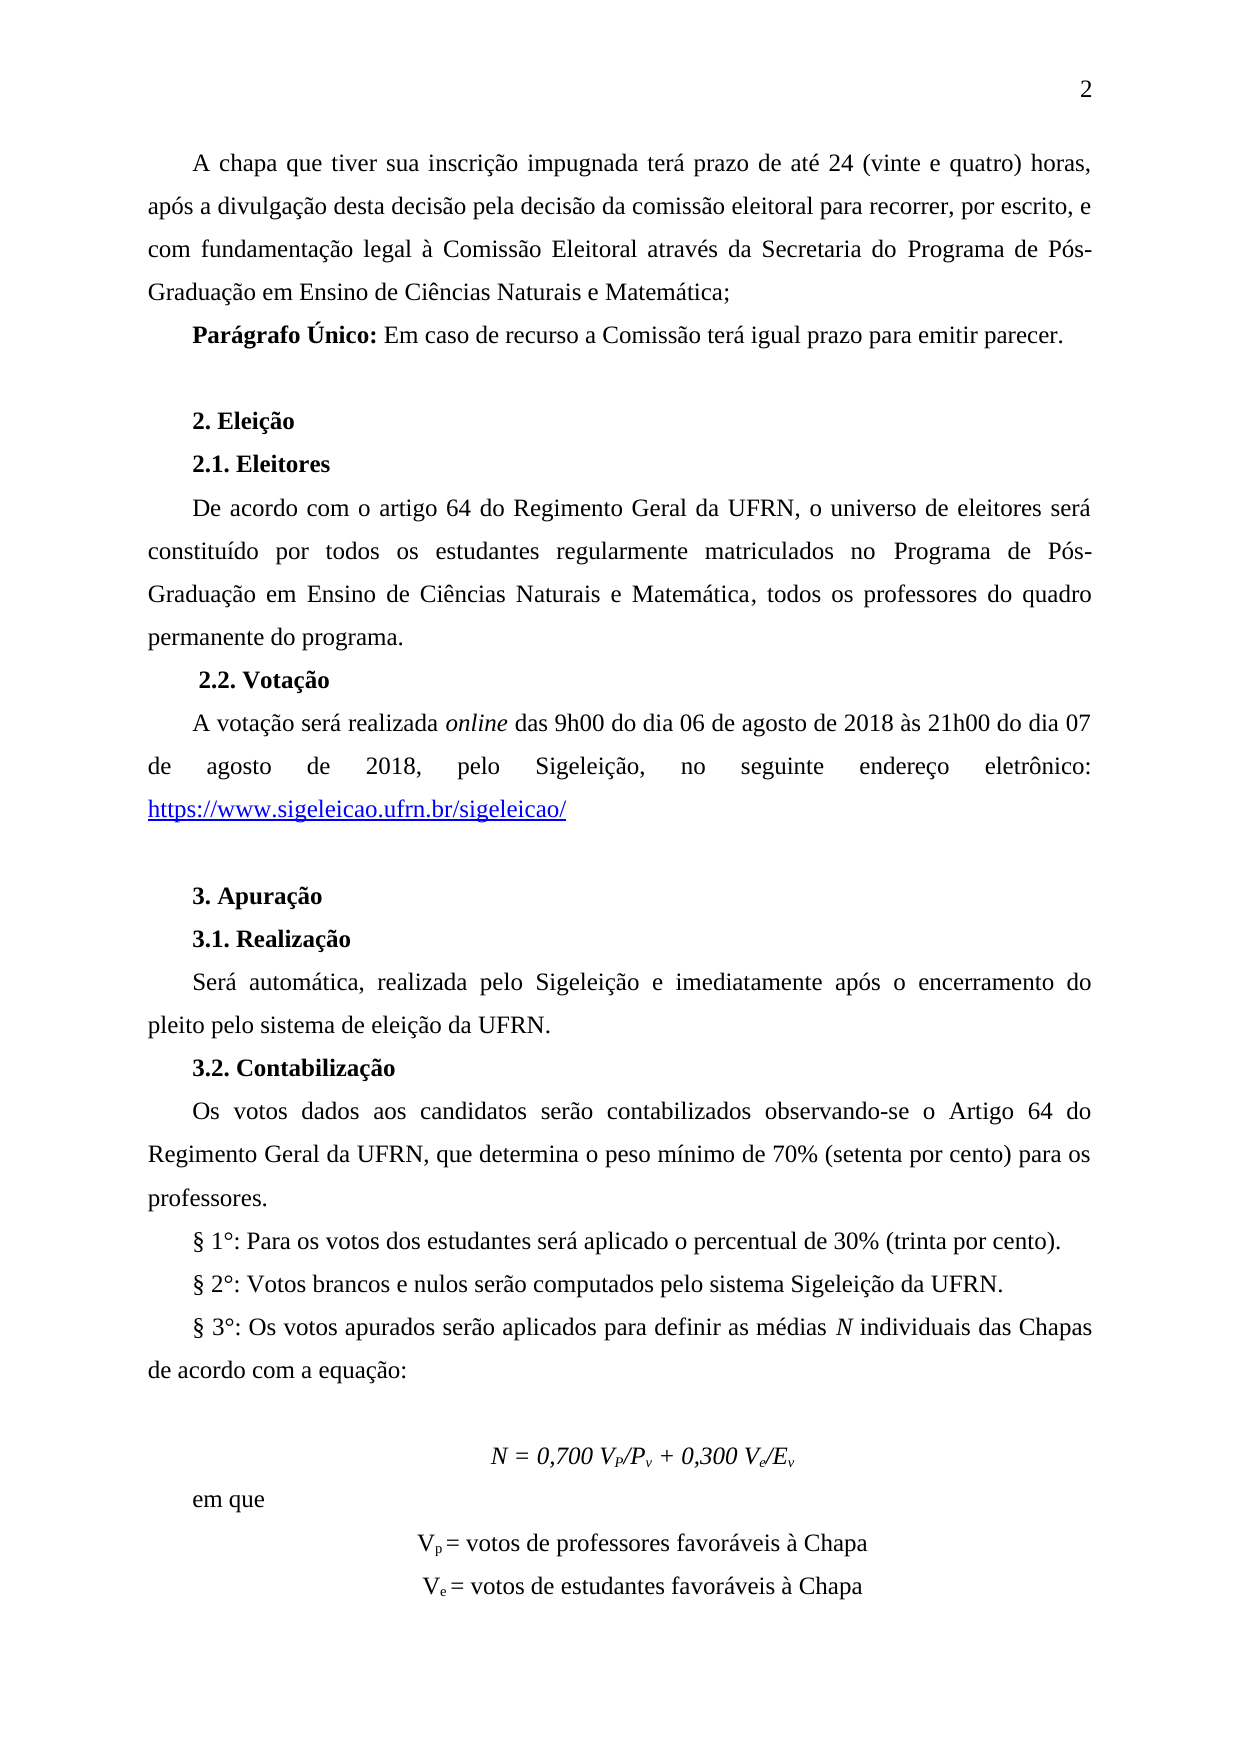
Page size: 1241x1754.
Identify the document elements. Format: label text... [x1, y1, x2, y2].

text Será automática, realizada pelo Sigeleição e imediatamente após o encerramento do pleito pelo sistema de eleição da UFRN. [148, 967, 1092, 1039]
text 3.1. Realização [148, 924, 1092, 953]
text Parágrafo Único: Em caso de recurso a Comissão terá igual prazo para emitir parecer. [148, 320, 1092, 349]
text § 2°: Votos brancos e nulos serão computados pelo sistema Sigeleição da UFRN. [148, 1269, 1092, 1298]
text § 3°: Os votos apurados serão aplicados para definir as médias N individuais das Chapas de acordo com a equação: [148, 1312, 1092, 1384]
text Os votos dados aos candidatos serão contabilizados observando-se o Artigo 64 do Regimento Geral da UFRN, que determina o peso mínimo de 70% (setenta por cento) para os professores. [148, 1096, 1092, 1211]
text 3.2. Contabilização [148, 1053, 1092, 1082]
text em que [148, 1484, 1092, 1513]
text § 1°: Para os votos dos estudantes será aplicado o percentual de 30% (trinta por cento). [148, 1226, 1092, 1254]
text A votação será realizada online das 9h00 do dia 06 de agosto de 2018 às 21h00 do dia 07 de agosto de 2018, pelo Sigeleição, no seguinte endereço eletrônico: https://www.sigeleicao.ufrn.br/sigeleicao/ [148, 708, 1092, 823]
text 2.2. Votação [148, 665, 1092, 694]
text Ve = votos de estudantes favoráveis à Chapa [148, 1571, 1092, 1599]
text A chapa que tiver sua inscrição impugnada terá prazo de até 24 (vinte e quatro) horas, após a divulgação desta decisão pela decisão da comissão eleitoral para recorrer, por escrito, e com fundamentação legal à Comissão Eleitoral através da Secretaria do Programa de Pós-Graduação em Ensino de Ciências Naturais e Matemática; [148, 148, 1092, 306]
text N = 0,700 VP/Pv + 0,300 Ve/Ev [148, 1441, 1092, 1470]
text 2.1. Eleitores [148, 449, 1092, 478]
text 3. Apuração [148, 881, 1092, 909]
text 2. Eleição [148, 406, 1092, 435]
text Vp = votos de professores favoráveis à Chapa [148, 1528, 1092, 1556]
text De acordo com o artigo 64 do Regimento Geral da UFRN, o universo de eleitores será constituído por todos os estudantes regularmente matriculados no Programa de Pós-Graduação em Ensino de Ciências Naturais e Matemática, todos os professores do quadro permanente do programa. [148, 493, 1092, 651]
